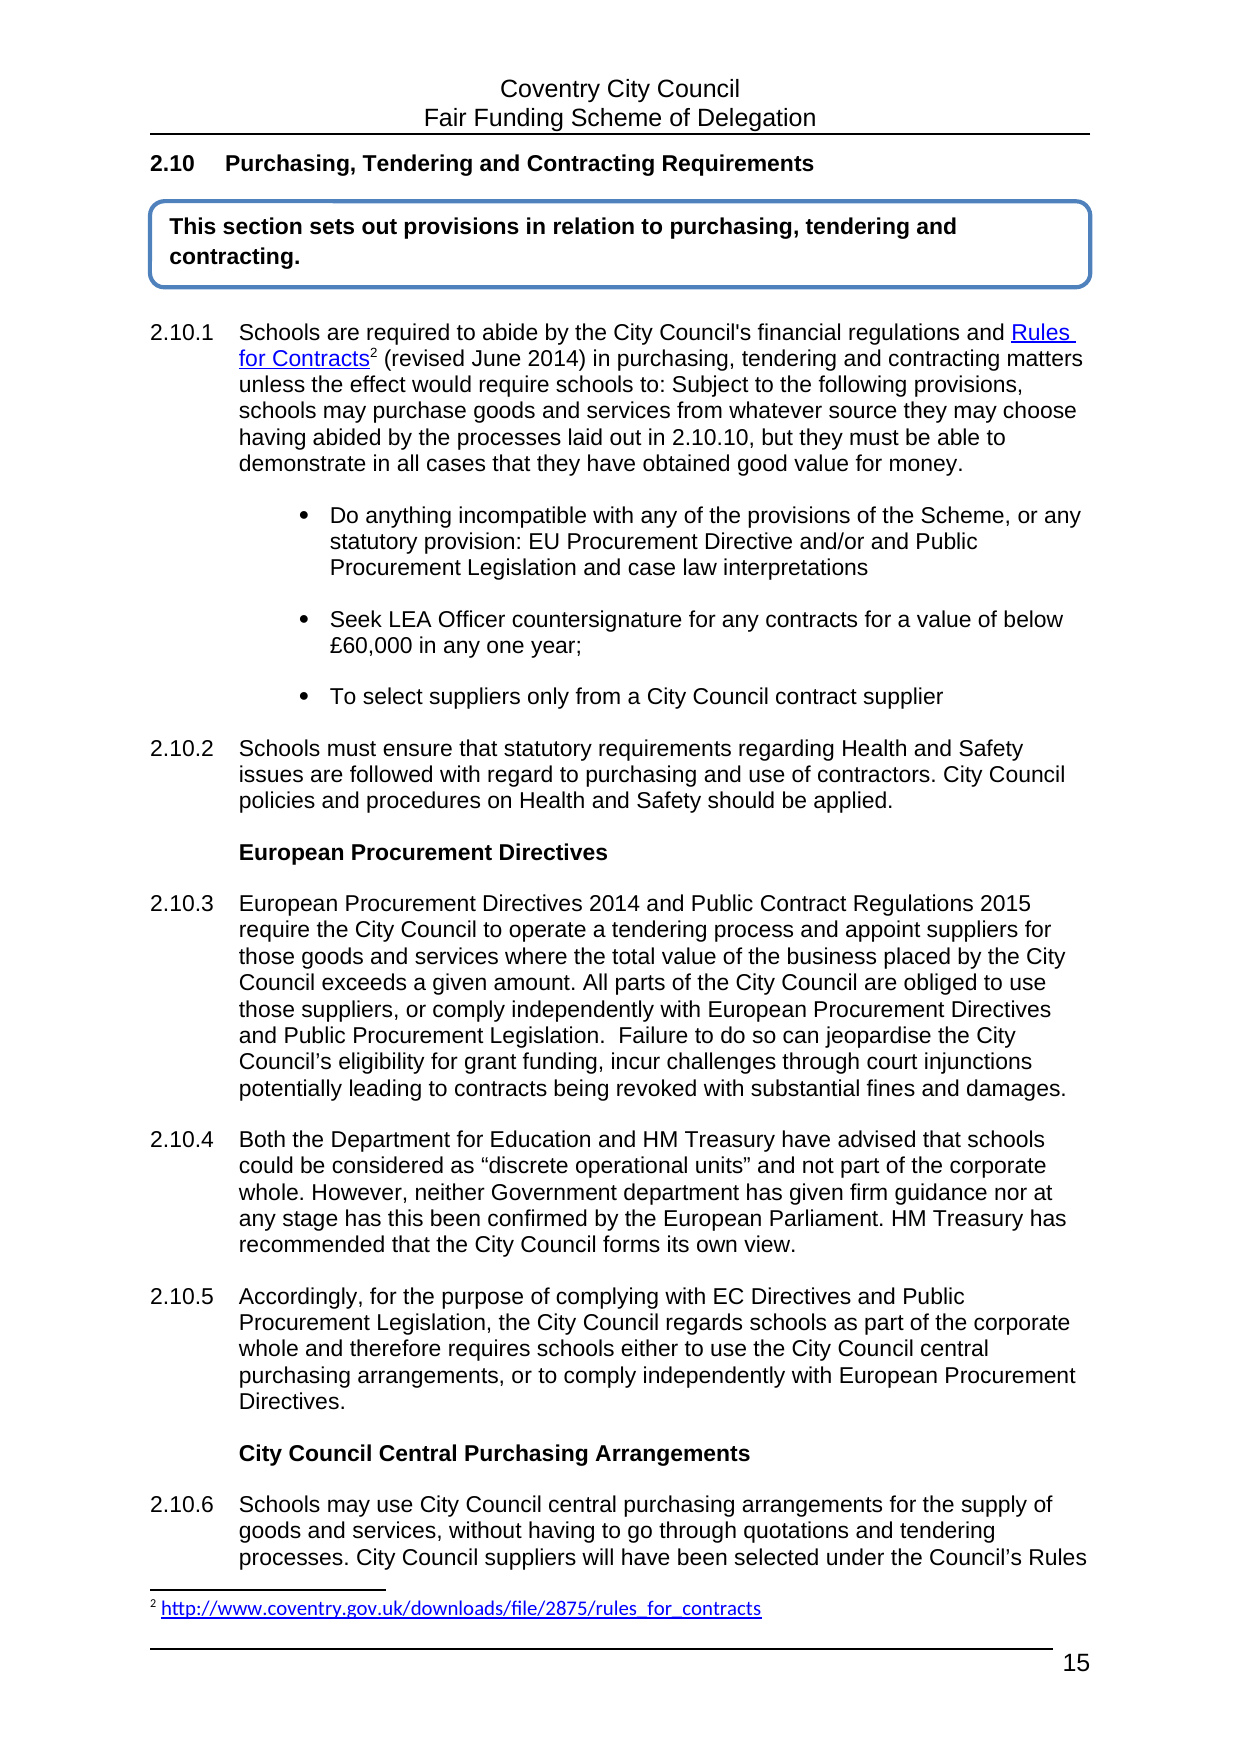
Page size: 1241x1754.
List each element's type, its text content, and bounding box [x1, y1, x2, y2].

text Purchasing, Tendering and Contracting Requirements [150, 150, 1090, 176]
text City Council Central Purchasing Arrangements [239, 1439, 1090, 1466]
list Schools are required to abide by the City Council's financial regulations and Rules for Contracts (revised June 2014) in purchasing, tendering and contracting matters unless the effect would require schools to: Subject to the following provisions, schools may purchase goods and services from whatever source they may choose having abided by the processes laid out in 2.10.10, but they must be able to demonstrate in all cases that they have obtained good value for money. [150, 318, 1090, 477]
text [150, 1491, 1090, 1570]
text European Procurement Directives [239, 839, 1090, 865]
text To select suppliers only from a City Council contract supplier [300, 683, 1090, 710]
list Schools must ensure that statutory requirements regarding Health and Safety issues are followed with regard to purchasing and use of contractors. City Council policies and procedures on Health and Safety should be applied. [150, 735, 1090, 814]
text Do anything incompatible with any of the provisions of the Scheme, or any statutory provision: EU Procurement Directive and/or and Public Procurement Legislation and case law interpretations [300, 502, 1090, 581]
text Accordingly, for the purpose of complying with EC Directives and Public Procurement Legislation, the City Council regards schools as part of the corporate whole and therefore requires schools either to use the City Council central purchasing arrangements, or to comply independently with European Procurement Directives. [150, 1283, 1090, 1414]
text European Procurement Directives 2014 and Public Contract Regulations 2015 require the City Council to operate a tendering process and appoint suppliers for those goods and services where the total value of the business placed by the City Council exceeds a given amount. All parts of the City Council are obliged to use those suppliers, or comply independently with European Procurement Directives and Public Procurement Legislation. Failure to do so can jeopardise the City Council’s eligibility for grant funding, incur challenges through court injunctions potentially leading to contracts being revoked with substantial fines and damages. [150, 890, 1090, 1101]
text Seek LEA Officer countersignature for any contracts for a value of below £60,000 in any one year; [300, 606, 1090, 658]
text Both the Department for Education and HM Treasury have advised that schools could be considered as “discrete operational units” and not part of the corporate whole. However, neither Government department has given firm guidance nor at any stage has this been confirmed by the European Parliament. HM Treasury has recommended that the City Council forms its own view. [150, 1126, 1090, 1258]
